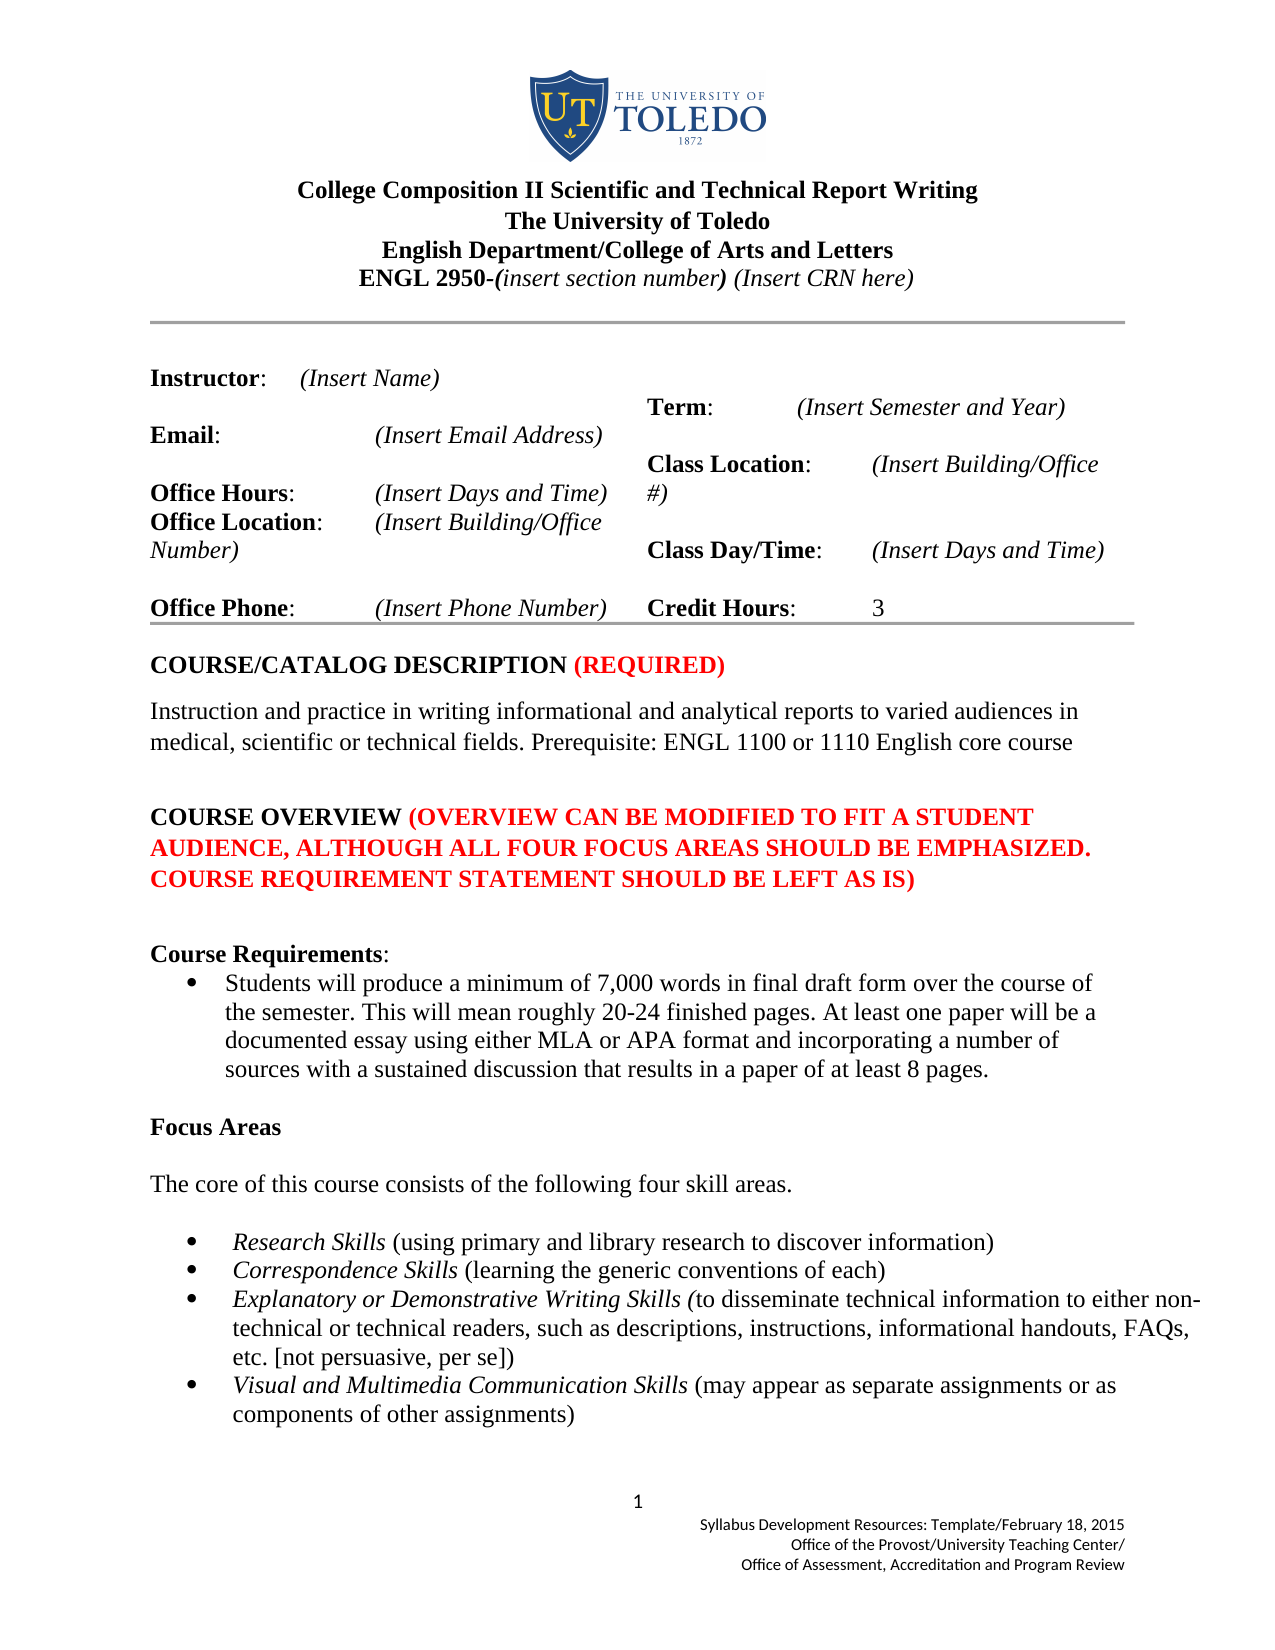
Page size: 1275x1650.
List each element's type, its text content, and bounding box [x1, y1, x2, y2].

text Focus Areas [150, 1112, 1219, 1141]
text Instructor: (Insert Name) [150, 363, 628, 392]
list Explanatory or Demonstrative Writing Skills (to disseminate technical information to either non-technical or technical readers, such as descriptions, instructions, informational handouts, FAQs, etc. [not persuasive, per se]) [187, 1284, 1219, 1371]
text Class Day/Time: (Insert Days and Time) Credit Hours: 3 [647, 507, 1125, 621]
list Correspondence Skills (learning the generic conventions of each) [187, 1256, 1219, 1284]
text Office Hours: (Insert Days and Time) [150, 478, 628, 507]
text Office Location: (Insert Building/Office Number) [150, 507, 628, 564]
text The core of this course consists of the following four skill areas. [150, 1169, 1219, 1198]
text English Department/College of Arts and Letters [150, 235, 1125, 263]
list Research Skills (using primary and library research to discover information) [187, 1227, 1219, 1256]
text ENGL 2950-(insert section number) (Insert CRN here) [150, 263, 1125, 292]
text Email: (Insert Email Address) [150, 421, 628, 449]
list Students will produce a minimum of 7,000 words in final draft form over the course of the semester. This will mean roughly 20-24 finished pages. At least one paper will be a documented essay using either MLA or APA format and incorporating a number of sources with a sustained discussion that results in a paper of at least 8 pages. [187, 968, 1125, 1083]
text The University of Toledo [150, 206, 1125, 235]
text COURSE/CATALOG DESCRIPTION (REQUIRED) [150, 625, 1125, 679]
picture [529, 70, 767, 162]
text Term: (Insert Semester and Year) [647, 392, 1125, 421]
list Visual and Multimedia Communication Skills (may appear as separate assignments or as components of other assignments) [187, 1371, 1219, 1428]
subtitle COURSE OVERVIEW (Overview can be modified to fit a student audience, although all four focus areas should be emphasized. course requirement statement should be left as is) [150, 802, 1125, 893]
text Class Location: (Insert Building/Office #) [647, 449, 1125, 507]
subtitle College Composition II Scientific and Technical Report Writing [150, 175, 1125, 204]
subtitle Instruction and practice in writing informational and analytical reports to varied audiences in medical, scientific or technical fields. Prerequisite: ENGL 1100 or 1110 English core course [150, 696, 1125, 756]
text Course Requirements: [150, 939, 1125, 968]
text Office Phone: (Insert Phone Number) [150, 593, 628, 621]
